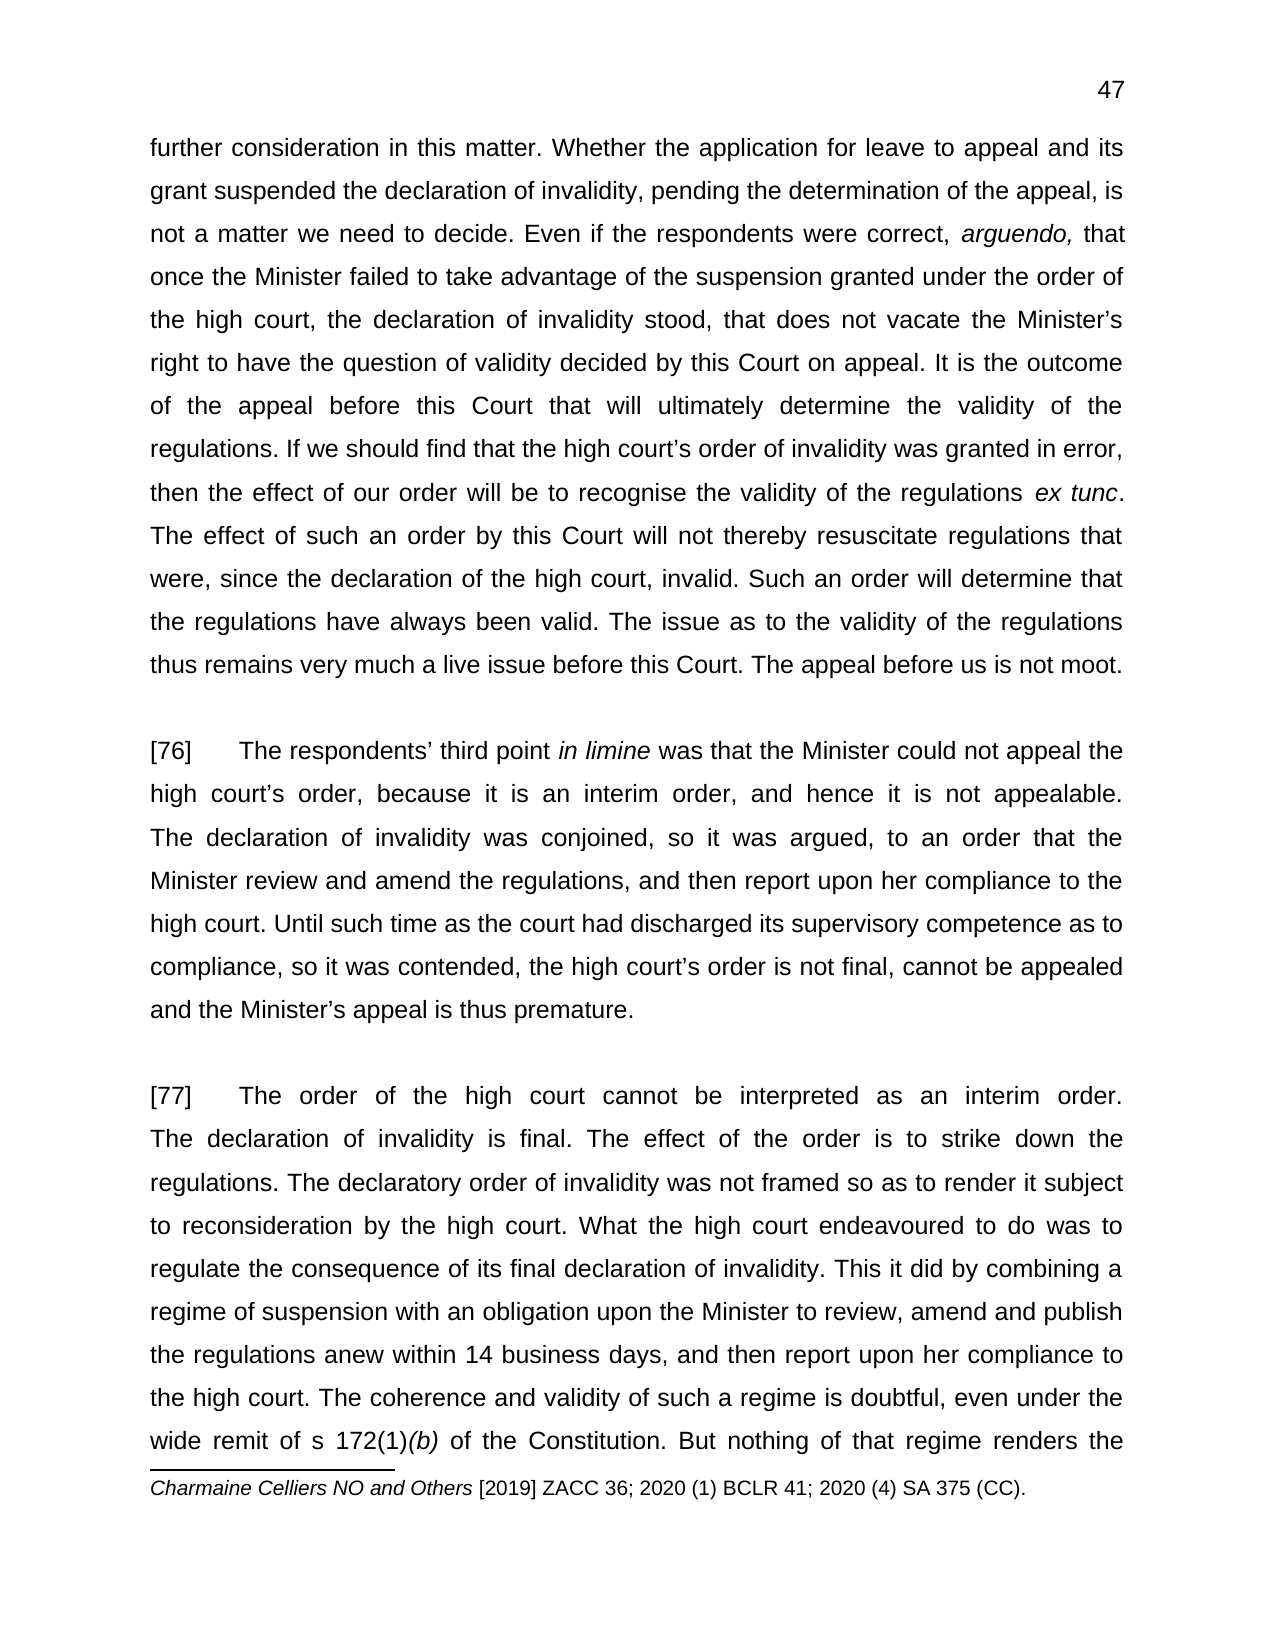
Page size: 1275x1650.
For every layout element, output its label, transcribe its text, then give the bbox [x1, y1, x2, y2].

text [150, 132, 1125, 679]
text [76] The respondents’ third point in limine was that the Minister could not appeal the high court’s order, because it is an interim order, and hence it is not appealable. The declaration of invalidity was conjoined, so it was argued, to an order that the Minister review and amend the regulations, and then report upon her compliance to the high court. Until such time as the court had discharged its supervisory competence as to compliance, so it was contended, the high court’s order is not final, cannot be appealed and the Minister’s appeal is thus premature. [150, 736, 1125, 1024]
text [150, 1081, 1125, 1455]
